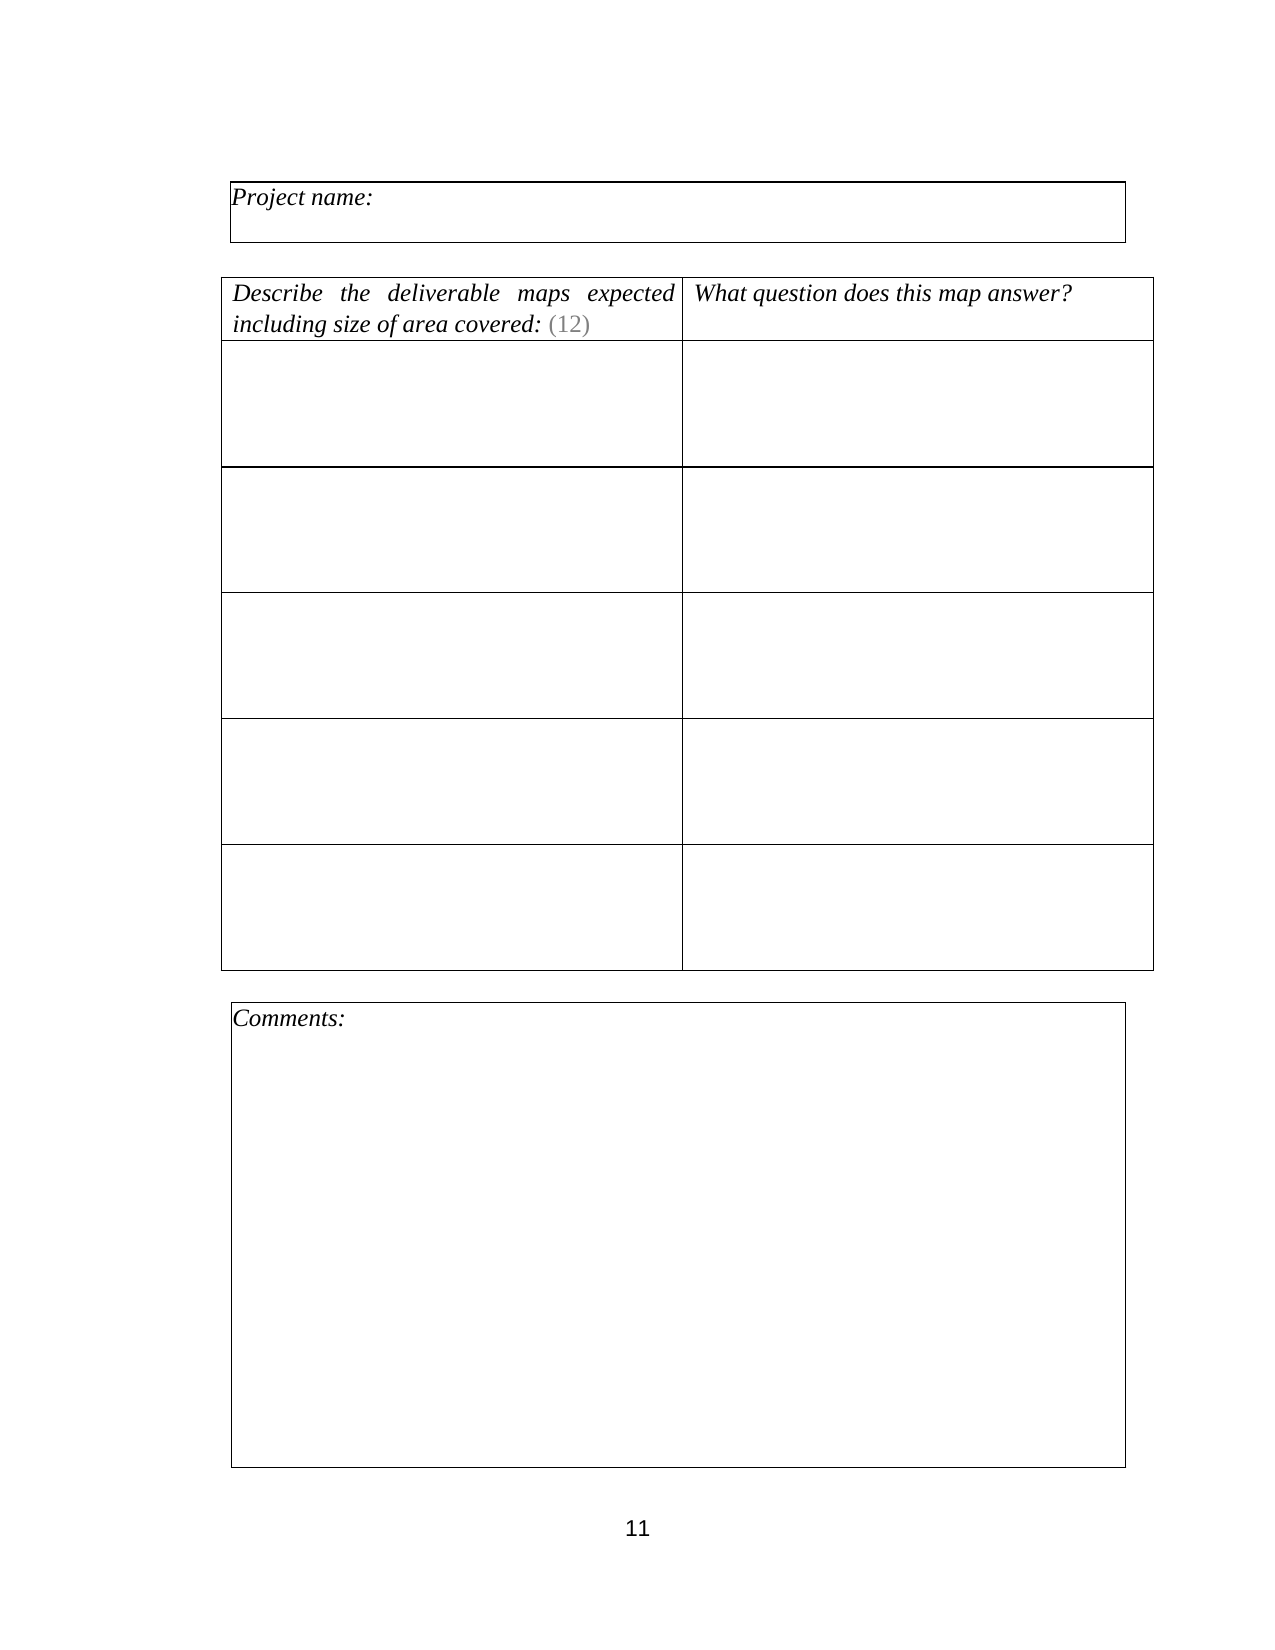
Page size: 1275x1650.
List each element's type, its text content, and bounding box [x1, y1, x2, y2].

table_header What question does this map answer? [683, 278, 1153, 340]
text Project name: [231, 183, 1125, 211]
table_cell [222, 468, 682, 592]
table_header Describe the deliverable maps expected including size of area covered: (12) [222, 278, 682, 340]
table_cell [222, 845, 682, 970]
table_cell [683, 341, 1153, 466]
table_cell [222, 593, 682, 718]
table_cell [683, 468, 1153, 592]
table_cell [683, 845, 1153, 970]
table_cell [222, 719, 682, 844]
table_cell [683, 719, 1153, 844]
table_cell [222, 341, 682, 466]
table_cell [683, 593, 1153, 718]
text Comments: [232, 1003, 1125, 1032]
